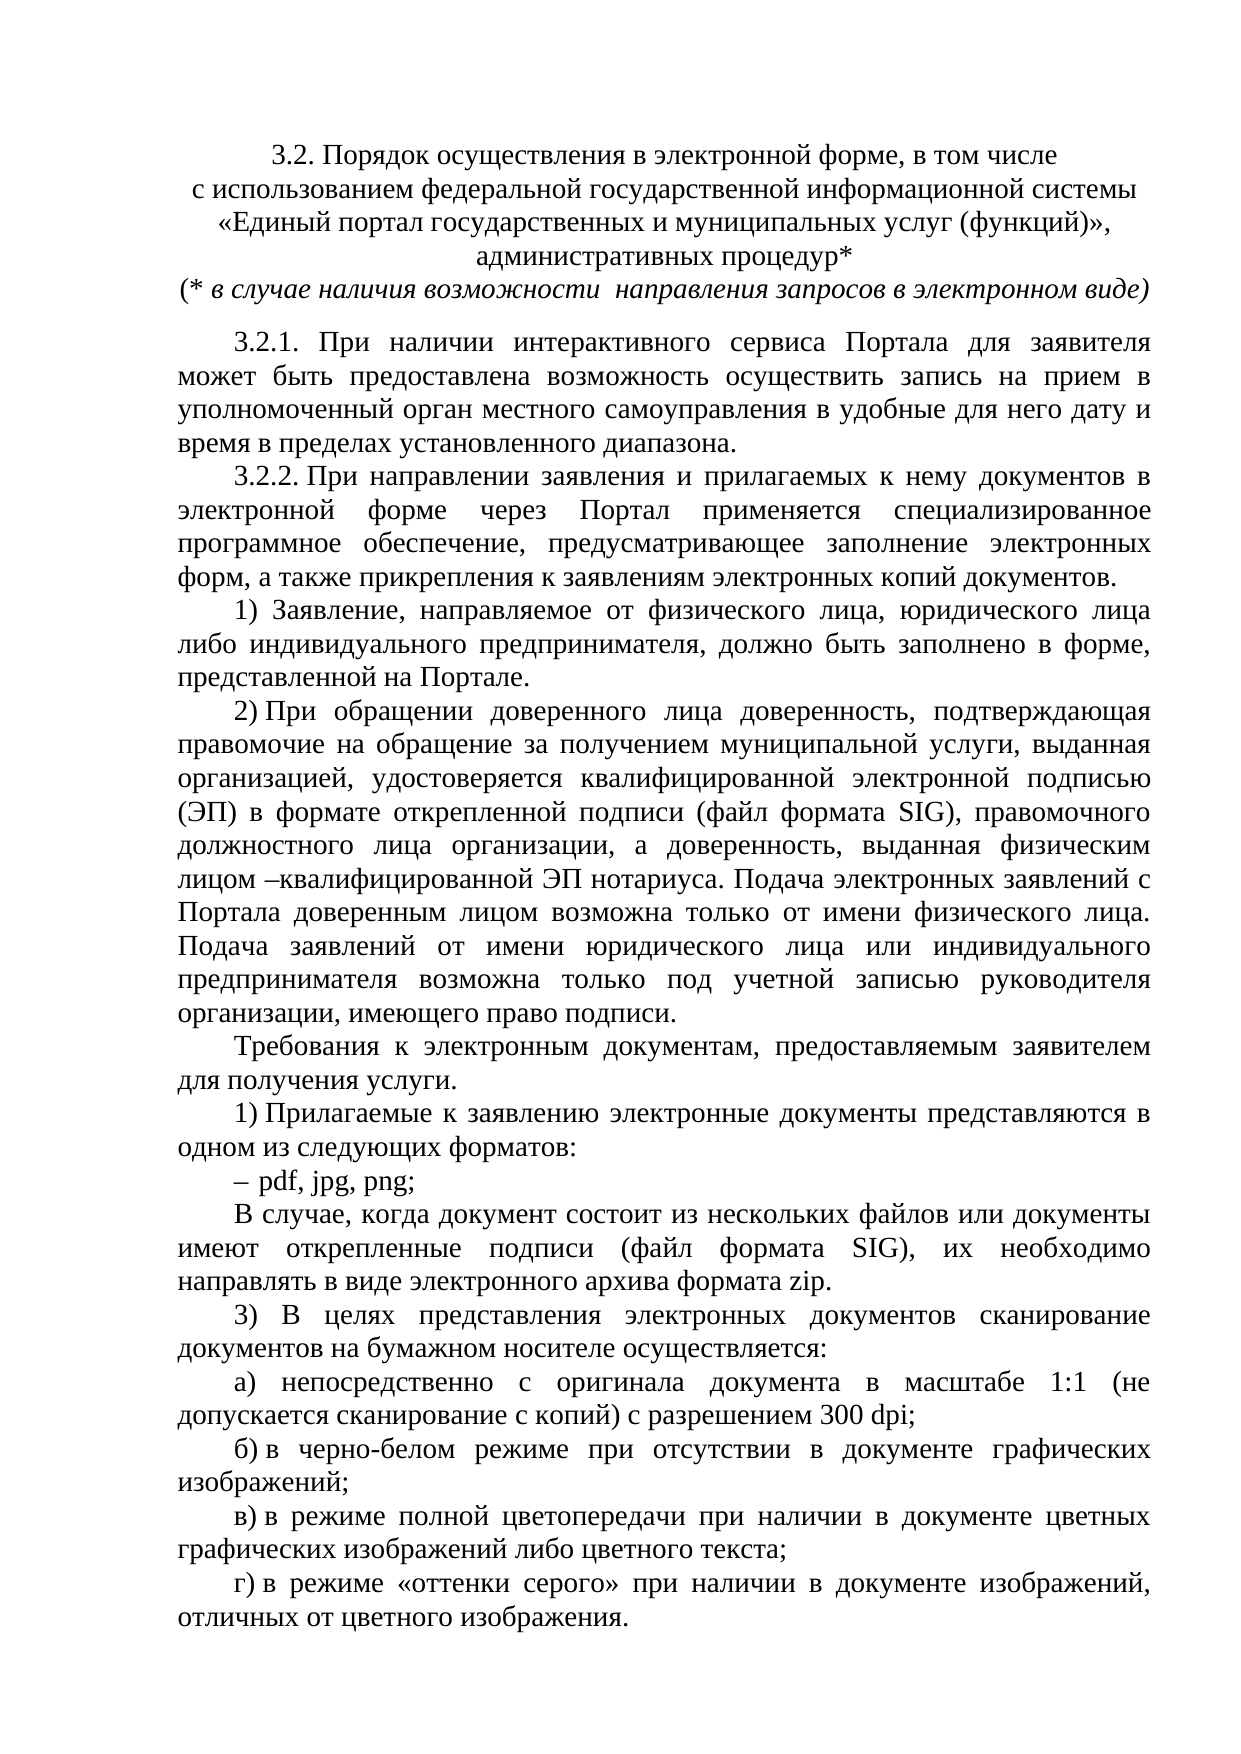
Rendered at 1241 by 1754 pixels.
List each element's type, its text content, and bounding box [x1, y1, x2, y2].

text г) в режиме «оттенки серого» при наличии в документе изображений, отличных от цветного изображения. [177, 1565, 1152, 1632]
text Требования к электронным документам, предоставляемым заявителем для получения услуги. [177, 1028, 1152, 1096]
text 3.2. Порядок осуществления в электронной форме, в том числе [177, 137, 1152, 171]
text (* в случае наличия возможности направления запросов в электронном виде) [177, 271, 1152, 305]
text 1) Заявление, направляемое от физического лица, юридического лица либо индивидуального предпринимателя, должно быть заполнено в форме, представленной на Портале. [177, 592, 1152, 693]
text с использованием федеральной государственной информационной системы «Единый портал государственных и муниципальных услуг (функций)», [177, 171, 1152, 238]
text 1) Прилагаемые к заявлению электронные документы представляются в одном из следующих форматов: [177, 1096, 1152, 1163]
text В случае, когда документ состоит из нескольких файлов или документы имеют открепленные подписи (файл формата SIG), их необходимо направлять в виде электронного архива формата zip. [177, 1196, 1152, 1297]
text 3.2.2. При направлении заявления и прилагаемых к нему документов в электронной форме через Портал применяется специализированное программное обеспечение, предусматривающее заполнение электронных форм, а также прикрепления к заявлениям электронных копий документов. [177, 458, 1152, 592]
text административных процедур* [177, 238, 1152, 271]
text а) непосредственно с оригинала документа в масштабе 1:1 (не допускается сканирование с копий) с разрешением 300 dpi; [177, 1364, 1152, 1431]
text 3) В целях представления электронных документов сканирование документов на бумажном носителе осуществляется: [177, 1297, 1152, 1364]
text – pdf, jpg, png; [177, 1163, 1152, 1196]
text б) в черно-белом режиме при отсутствии в документе графических изображений; [177, 1431, 1152, 1498]
text 3.2.1. При наличии интерактивного сервиса Портала для заявителя может быть предоставлена возможность осуществить запись на прием в уполномоченный орган местного самоуправления в удобные для него дату и время в пределах установленного диапазона. [177, 324, 1152, 458]
text в) в режиме полной цветопередачи при наличии в документе цветных графических изображений либо цветного текста; [177, 1498, 1152, 1565]
text 2) При обращении доверенного лица доверенность, подтверждающая правомочие на обращение за получением муниципальной услуги, выданная организацией, удостоверяется квалифицированной электронной подписью (ЭП) в формате открепленной подписи (файл формата SIG), правомочного должностного лица организации, а доверенность, выданная физическим лицом –квалифицированной ЭП нотариуса. Подача электронных заявлений с Портала доверенным лицом возможна только от имени физического лица. Подача заявлений от имени юридического лица или индивидуального предпринимателя возможна только под учетной записью руководителя организации, имеющего право подписи. [177, 693, 1152, 1028]
